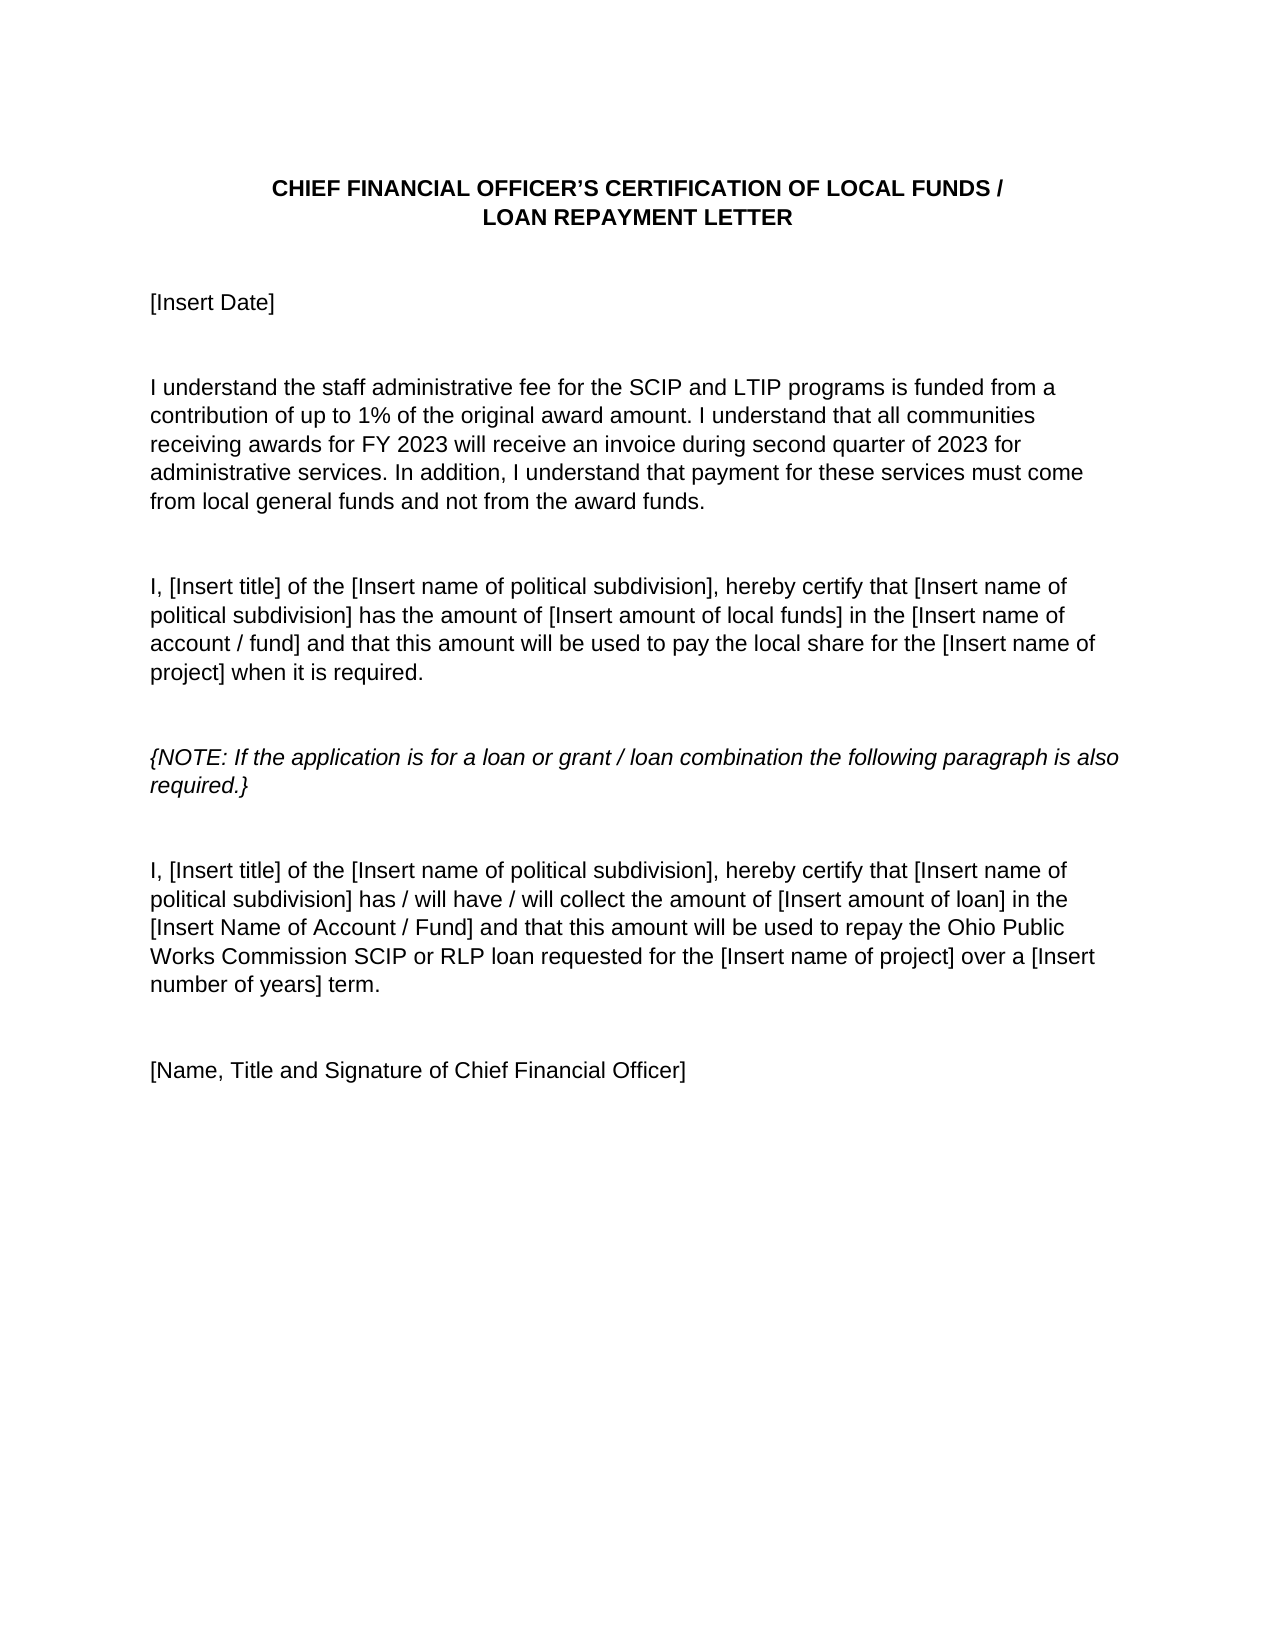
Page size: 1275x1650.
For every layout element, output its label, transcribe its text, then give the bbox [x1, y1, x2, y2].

text [Insert Date] [150, 289, 1125, 315]
text I, [Insert title] of the [Insert name of political subdivision], hereby certify that [Insert name of political subdivision] has / will have / will collect the amount of [Insert amount of loan] in the [Insert Name of Account / Fund] and that this amount will be used to repay the Ohio Public Works Commission SCIP or RLP loan requested for the [Insert name of project] over a [Insert number of years] term. [150, 857, 1125, 998]
subtitle CHIEF FINANCIAL OFFICER’S CERTIFICATION OF LOCAL FUNDS / LOAN REPAYMENT LETTER [150, 175, 1125, 230]
text I, [Insert title] of the [Insert name of political subdivision], hereby certify that [Insert name of political subdivision] has the amount of [Insert amount of local funds] in the [Insert name of account / fund] and that this amount will be used to pay the local share for the [Insert name of project] when it is required. [150, 573, 1125, 685]
text [Name, Title and Signature of Chief Financial Officer] [150, 1057, 1125, 1083]
text I understand the staff administrative fee for the SCIP and LTIP programs is funded from a contribution of up to 1% of the original award amount. I understand that all communities receiving awards for FY 2023 will receive an invoice during second quarter of 2023 for administrative services. In addition, I understand that payment for these services must come from local general funds and not from the award funds. [150, 374, 1125, 514]
text {NOTE: If the application is for a loan or grant / loan combination the following paragraph is also required.} [150, 744, 1125, 798]
